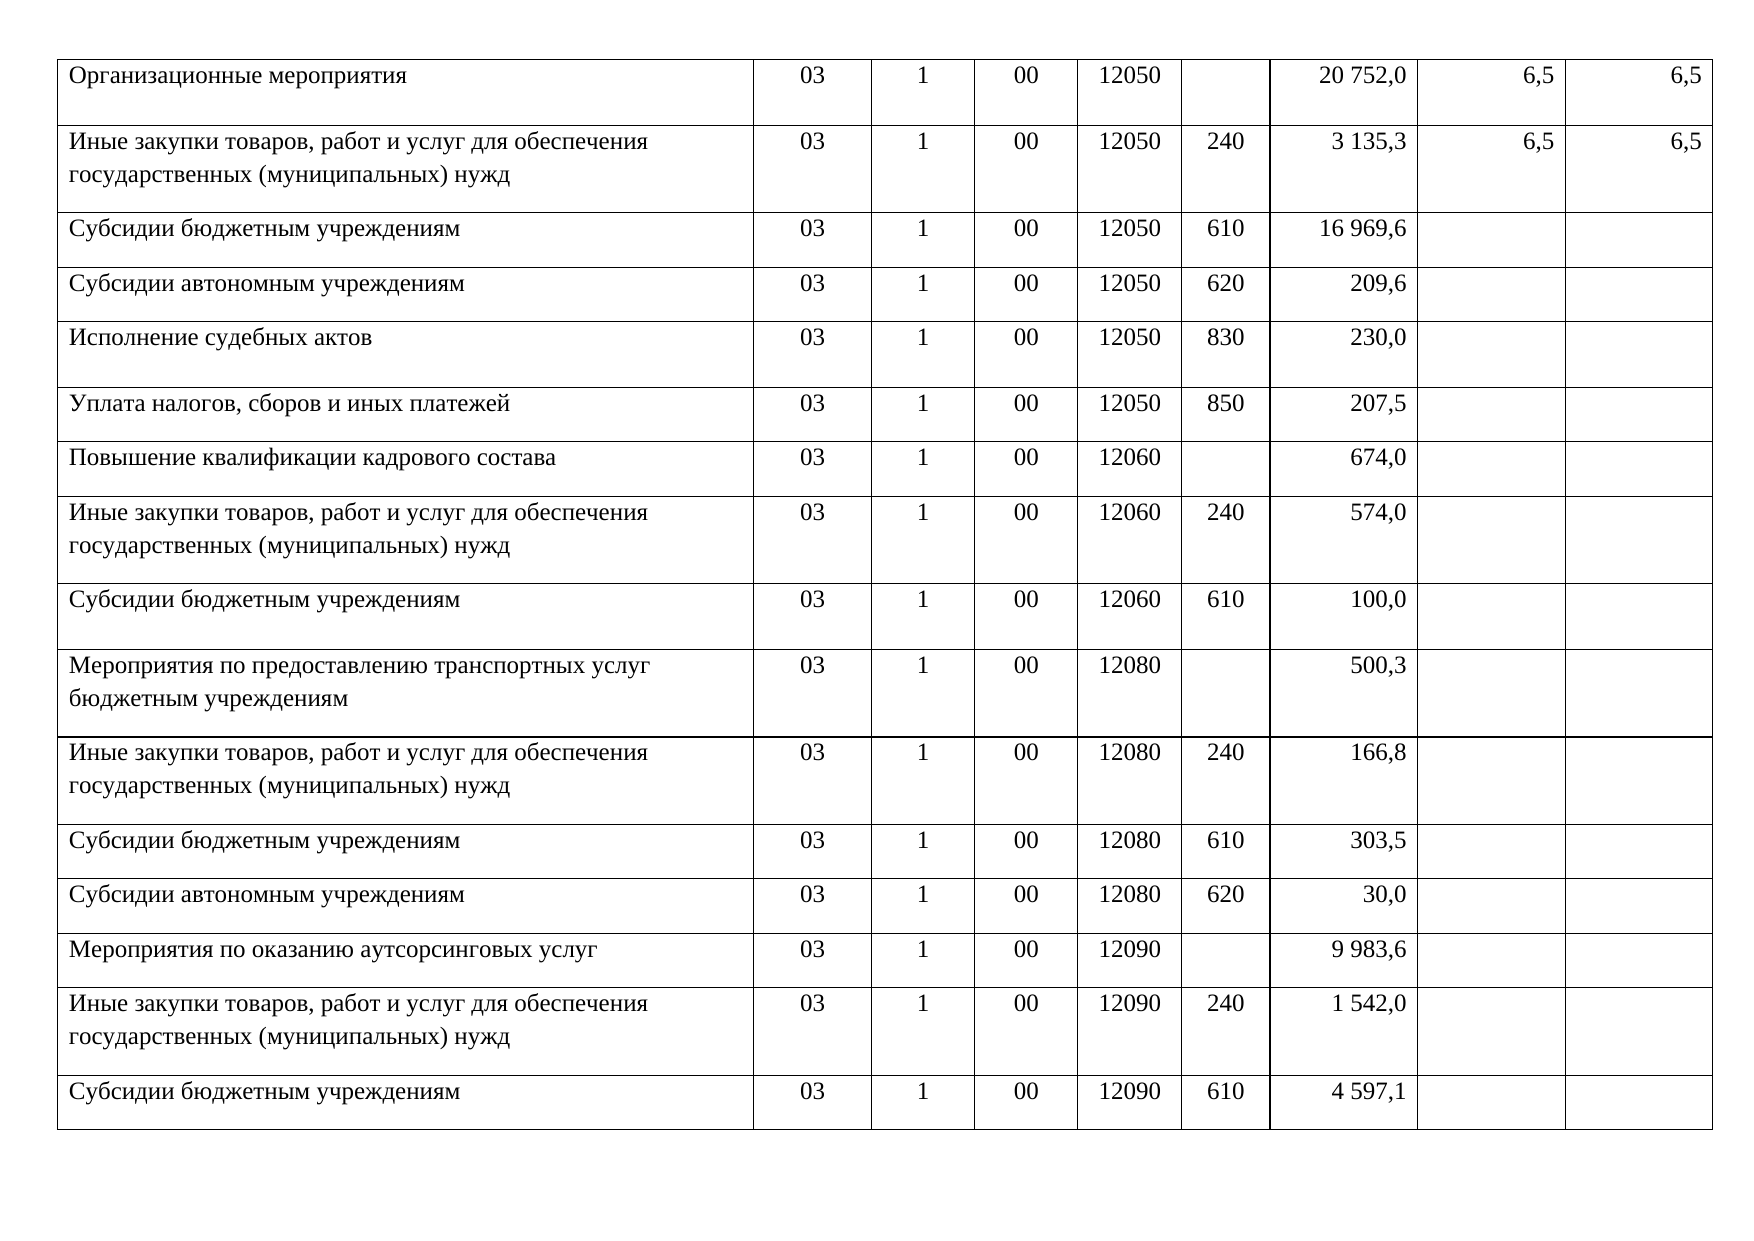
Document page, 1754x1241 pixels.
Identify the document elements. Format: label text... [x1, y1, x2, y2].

table_cell 03 [754, 934, 871, 987]
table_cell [58, 126, 753, 212]
table_cell 00 [975, 60, 1077, 125]
table_cell 6,5 [1418, 126, 1565, 212]
table_cell 00 [975, 1076, 1077, 1129]
table_cell [1418, 825, 1565, 878]
table_cell [1418, 584, 1565, 649]
table_cell 166,8 [1271, 738, 1417, 824]
table_cell [1566, 879, 1712, 933]
table_cell Организационные мероприятия [58, 60, 753, 125]
table_cell [1418, 1076, 1565, 1129]
table_cell [1418, 650, 1565, 736]
table_cell 00 [975, 738, 1077, 824]
table_cell Мероприятия по предоставлению транспортных услуг бюджетным учреждениям [58, 650, 753, 736]
table_cell 6,5 [1566, 60, 1712, 125]
table_cell 1 [872, 1076, 974, 1129]
table_cell [1566, 322, 1712, 387]
table_cell 03 [754, 388, 871, 441]
table_cell 1 [872, 650, 974, 736]
table_cell 4 597,1 [1271, 1076, 1417, 1129]
table_cell 00 [975, 126, 1077, 212]
table_cell 03 [754, 497, 871, 583]
table_cell Субсидии автономным учреждениям [58, 879, 753, 933]
table_cell 12090 [1078, 1076, 1181, 1129]
table_cell 240 [1182, 126, 1269, 212]
table_cell [1418, 738, 1565, 824]
table_cell 6,5 [1418, 60, 1565, 125]
table_cell [1566, 825, 1712, 878]
table_cell 03 [754, 988, 871, 1075]
table_cell Субсидии бюджетным учреждениям [58, 1076, 753, 1129]
table_cell [1566, 988, 1712, 1075]
table_cell 00 [975, 322, 1077, 387]
table_cell 12050 [1078, 213, 1181, 267]
table_cell 12060 [1078, 497, 1181, 583]
table_cell 1 [872, 934, 974, 987]
table_cell 240 [1182, 738, 1269, 824]
table_cell 00 [975, 825, 1077, 878]
table_cell Субсидии бюджетным учреждениям [58, 825, 753, 878]
table_cell 03 [754, 1076, 871, 1129]
table_cell [1418, 213, 1565, 267]
table_cell 850 [1182, 388, 1269, 441]
table_cell 16 969,6 [1271, 213, 1417, 267]
table_cell Исполнение судебных актов [58, 322, 753, 387]
table_cell [1418, 934, 1565, 987]
table_cell 03 [754, 738, 871, 824]
table_cell 20 752,0 [1271, 60, 1417, 125]
table_cell 12090 [1078, 934, 1181, 987]
table_cell Иные закупки товаров, работ и услуг для обеспечения государственных (муниципальных) нужд [58, 497, 753, 583]
table_cell [1182, 650, 1269, 736]
table_cell 1 [872, 213, 974, 267]
table_cell 6,5 [1566, 126, 1712, 212]
table_cell 1 [872, 497, 974, 583]
table_cell 610 [1182, 584, 1269, 649]
table_cell 03 [754, 584, 871, 649]
table_cell Субсидии автономным учреждениям [58, 268, 753, 321]
table_cell Субсидии бюджетным учреждениям [58, 584, 753, 649]
table_cell Субсидии бюджетным учреждениям [58, 213, 753, 267]
table_cell 3 135,3 [1271, 126, 1417, 212]
table_cell 830 [1182, 322, 1269, 387]
table_cell 03 [754, 60, 871, 125]
table_cell 610 [1182, 825, 1269, 878]
table_cell 00 [975, 268, 1077, 321]
table_cell 12080 [1078, 825, 1181, 878]
table_cell 00 [975, 213, 1077, 267]
table_cell 03 [754, 650, 871, 736]
table_cell 1 [872, 60, 974, 125]
table_cell 03 [754, 442, 871, 496]
table_cell 00 [975, 934, 1077, 987]
table_cell 12050 [1078, 60, 1181, 125]
table_cell 1 [872, 442, 974, 496]
table_cell [1418, 388, 1565, 441]
table_cell 1 [872, 988, 974, 1075]
table_cell Повышение квалификации кадрового состава [58, 442, 753, 496]
table_cell [1182, 934, 1269, 987]
table_cell [1418, 442, 1565, 496]
table_cell 03 [754, 879, 871, 933]
table_cell 1 542,0 [1271, 988, 1417, 1075]
table_cell 100,0 [1271, 584, 1417, 649]
table_cell [1418, 879, 1565, 933]
table_cell Иные закупки товаров, работ и услуг для обеспечения государственных (муниципальных) нужд [58, 738, 753, 824]
table_cell 209,6 [1271, 268, 1417, 321]
table_cell 1 [872, 584, 974, 649]
table_cell 12080 [1078, 738, 1181, 824]
table_cell 240 [1182, 497, 1269, 583]
table_cell 207,5 [1271, 388, 1417, 441]
table_cell 00 [975, 988, 1077, 1075]
table_cell 12050 [1078, 322, 1181, 387]
table_cell [1418, 268, 1565, 321]
table_cell [1566, 1076, 1712, 1129]
table_cell [1182, 442, 1269, 496]
table_cell 00 [975, 497, 1077, 583]
table_cell 03 [754, 213, 871, 267]
table_cell 12050 [1078, 126, 1181, 212]
table_cell 230,0 [1271, 322, 1417, 387]
table_cell 1 [872, 879, 974, 933]
table_cell [1566, 442, 1712, 496]
table_cell 00 [975, 650, 1077, 736]
table_cell Мероприятия по оказанию аутсорсинговых услуг [58, 934, 753, 987]
table_cell [1418, 988, 1565, 1075]
table_cell 12080 [1078, 879, 1181, 933]
table_cell [1418, 497, 1565, 583]
table_cell [1566, 388, 1712, 441]
table_cell 00 [975, 584, 1077, 649]
table_cell 03 [754, 322, 871, 387]
table_cell 574,0 [1271, 497, 1417, 583]
table_cell 674,0 [1271, 442, 1417, 496]
table_cell 610 [1182, 213, 1269, 267]
table_cell 303,5 [1271, 825, 1417, 878]
table_cell 03 [754, 825, 871, 878]
table_cell 12050 [1078, 268, 1181, 321]
table_cell [1418, 322, 1565, 387]
table_cell 30,0 [1271, 879, 1417, 933]
table_cell Иные закупки товаров, работ и услуг для обеспечения государственных (муниципальных) нужд [58, 988, 753, 1075]
table_cell [1566, 738, 1712, 824]
table_cell [1566, 650, 1712, 736]
table_cell 9 983,6 [1271, 934, 1417, 987]
table_cell [1566, 497, 1712, 583]
table_cell [1566, 934, 1712, 987]
table_cell [1182, 60, 1269, 125]
table_cell 00 [975, 442, 1077, 496]
table_cell 240 [1182, 988, 1269, 1075]
table_cell 00 [975, 879, 1077, 933]
table_cell 12080 [1078, 650, 1181, 736]
table_cell 1 [872, 126, 974, 212]
table_cell 500,3 [1271, 650, 1417, 736]
table_cell 610 [1182, 1076, 1269, 1129]
table_cell 1 [872, 322, 974, 387]
table_cell 1 [872, 825, 974, 878]
table_cell Уплата налогов, сборов и иных платежей [58, 388, 753, 441]
table_cell 1 [872, 268, 974, 321]
table_cell [1566, 213, 1712, 267]
table_cell 620 [1182, 879, 1269, 933]
table_cell 03 [754, 268, 871, 321]
table_cell 03 [754, 126, 871, 212]
table_cell [1566, 584, 1712, 649]
table_cell 12090 [1078, 988, 1181, 1075]
table_cell 1 [872, 738, 974, 824]
table_cell 12060 [1078, 442, 1181, 496]
table_cell 12060 [1078, 584, 1181, 649]
table_cell 620 [1182, 268, 1269, 321]
table_cell 1 [872, 388, 974, 441]
table_cell 00 [975, 388, 1077, 441]
table_cell 12050 [1078, 388, 1181, 441]
table_cell [1566, 268, 1712, 321]
